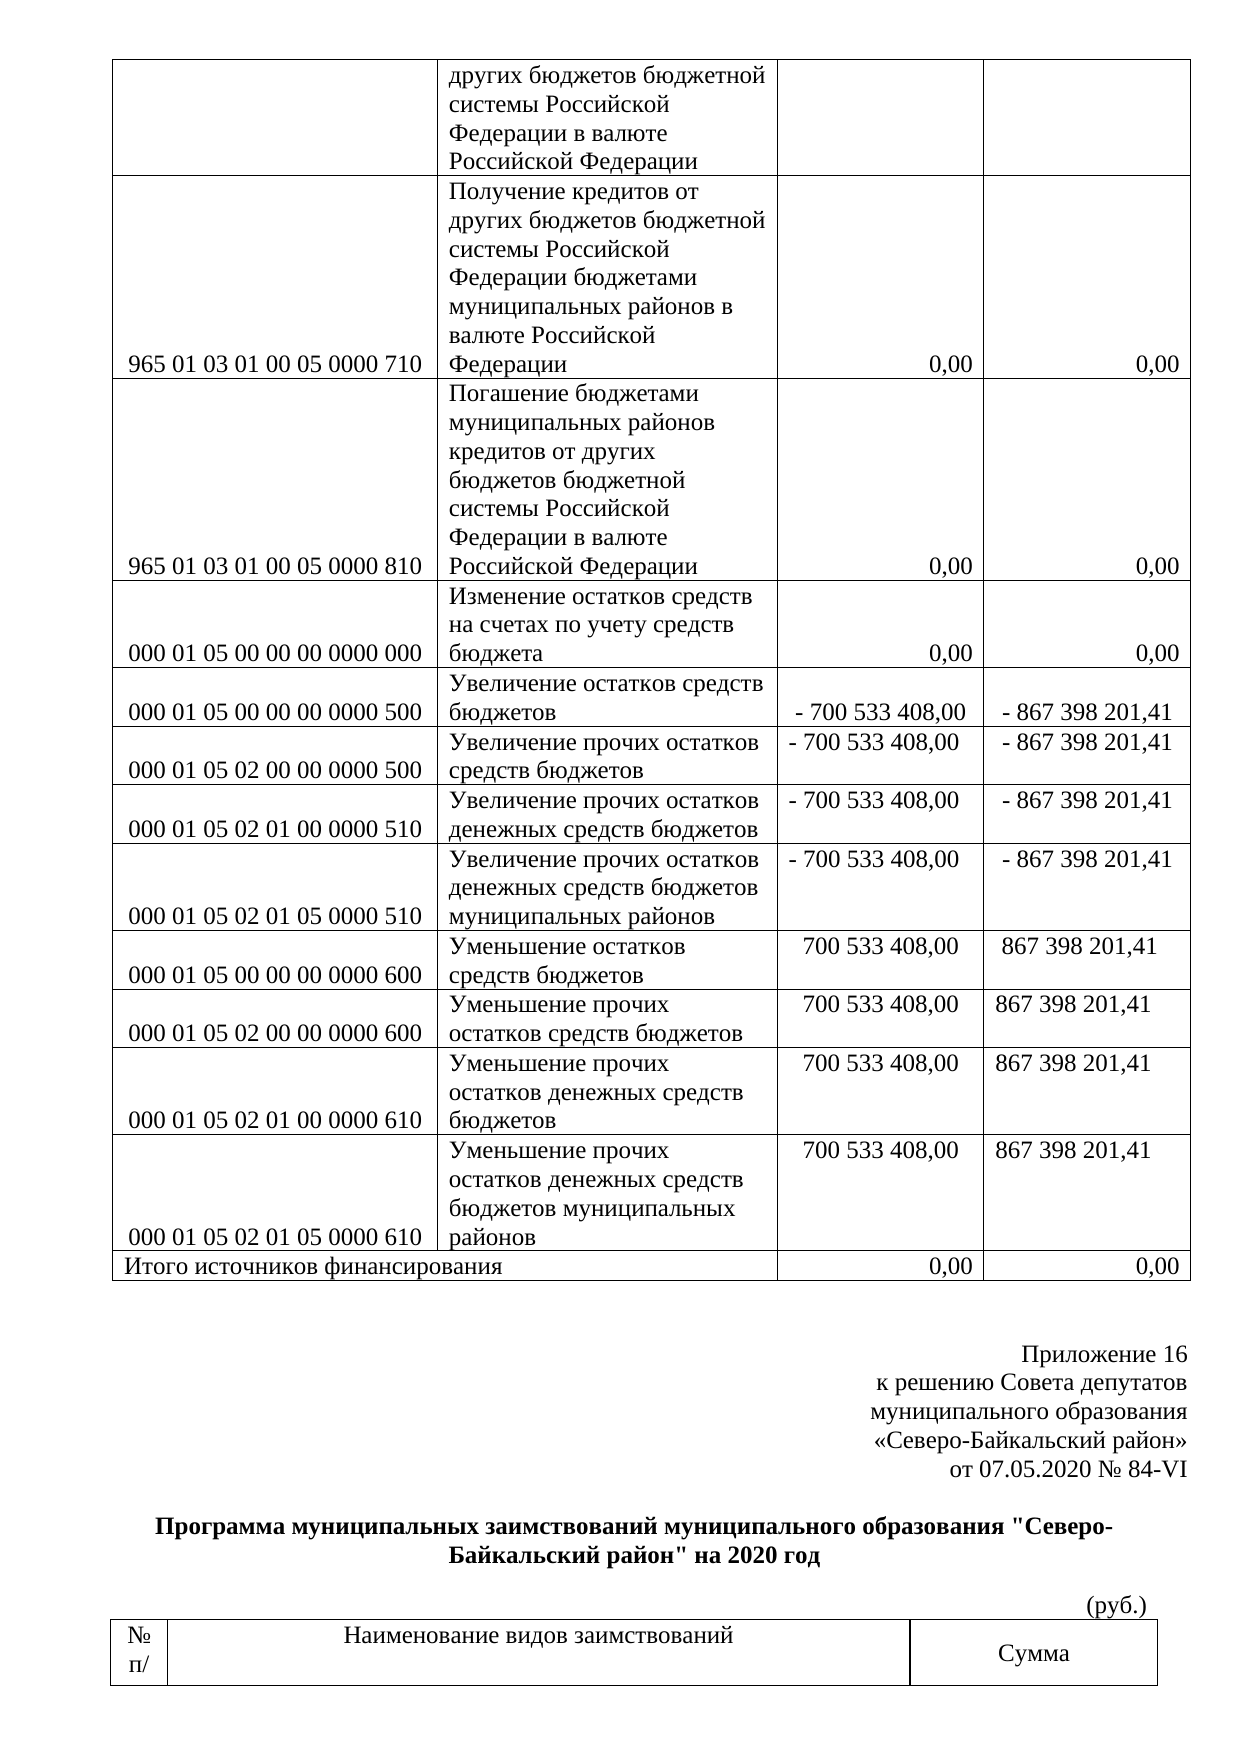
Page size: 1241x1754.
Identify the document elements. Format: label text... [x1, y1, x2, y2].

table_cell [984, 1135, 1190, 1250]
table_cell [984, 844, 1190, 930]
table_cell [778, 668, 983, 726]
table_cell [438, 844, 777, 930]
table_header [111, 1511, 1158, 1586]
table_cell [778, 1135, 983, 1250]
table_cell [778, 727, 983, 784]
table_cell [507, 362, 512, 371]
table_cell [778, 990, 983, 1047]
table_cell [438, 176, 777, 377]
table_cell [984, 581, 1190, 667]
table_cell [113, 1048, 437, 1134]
text Приложение 16 [112, 1339, 1187, 1367]
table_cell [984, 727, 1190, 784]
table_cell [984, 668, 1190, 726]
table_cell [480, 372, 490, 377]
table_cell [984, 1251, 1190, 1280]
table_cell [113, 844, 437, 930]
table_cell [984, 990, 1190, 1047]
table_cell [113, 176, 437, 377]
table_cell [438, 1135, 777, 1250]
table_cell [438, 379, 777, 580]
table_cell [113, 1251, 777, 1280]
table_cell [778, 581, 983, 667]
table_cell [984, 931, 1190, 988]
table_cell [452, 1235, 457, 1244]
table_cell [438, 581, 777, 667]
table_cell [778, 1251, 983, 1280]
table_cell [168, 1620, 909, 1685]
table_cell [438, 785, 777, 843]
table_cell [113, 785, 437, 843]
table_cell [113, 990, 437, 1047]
text от 07.05.2020 № 84-VI [112, 1454, 1187, 1482]
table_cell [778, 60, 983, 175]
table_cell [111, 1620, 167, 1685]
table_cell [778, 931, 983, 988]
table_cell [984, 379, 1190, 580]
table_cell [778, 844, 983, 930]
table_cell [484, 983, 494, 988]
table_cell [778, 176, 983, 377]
text «Северо-Байкальский район» [112, 1425, 1187, 1454]
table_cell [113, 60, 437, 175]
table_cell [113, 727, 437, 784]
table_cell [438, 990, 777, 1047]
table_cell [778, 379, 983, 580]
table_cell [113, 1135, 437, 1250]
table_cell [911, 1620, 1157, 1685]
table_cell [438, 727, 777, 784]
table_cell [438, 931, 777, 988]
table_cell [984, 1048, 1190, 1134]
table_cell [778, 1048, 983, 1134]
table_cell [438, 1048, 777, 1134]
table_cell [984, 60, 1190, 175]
text муниципального образования [112, 1396, 1187, 1425]
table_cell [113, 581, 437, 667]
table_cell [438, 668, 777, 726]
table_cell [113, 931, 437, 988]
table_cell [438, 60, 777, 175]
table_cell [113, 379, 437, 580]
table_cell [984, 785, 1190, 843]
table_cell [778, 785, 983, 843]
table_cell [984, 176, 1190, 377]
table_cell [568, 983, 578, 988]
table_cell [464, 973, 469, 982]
text к решению Совета депутатов [112, 1367, 1187, 1396]
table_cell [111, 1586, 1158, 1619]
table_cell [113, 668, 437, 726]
